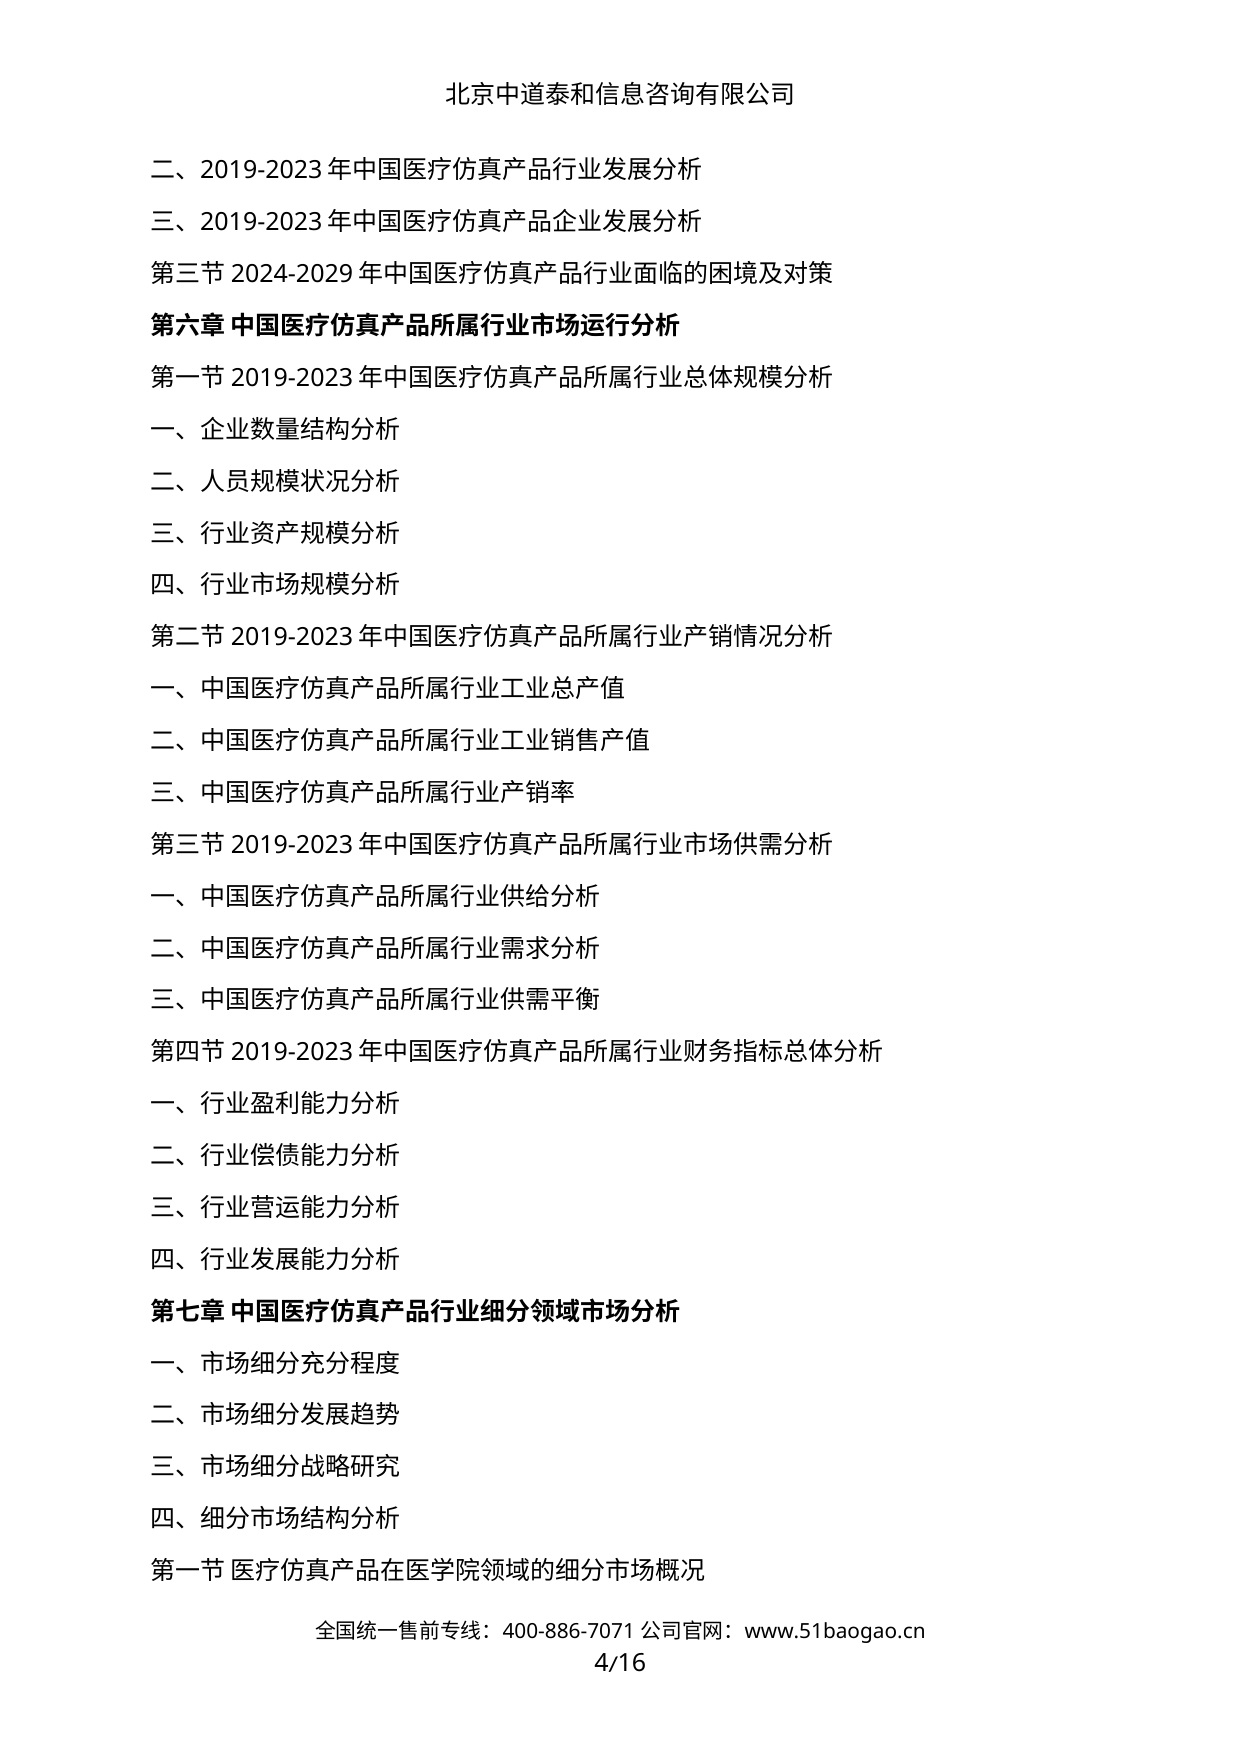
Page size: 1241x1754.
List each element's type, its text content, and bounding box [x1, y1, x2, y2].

text 第一节 医疗仿真产品在医学院领域的细分市场概况 [150, 1551, 1090, 1587]
text 一、企业数量结构分析 [150, 409, 1090, 446]
text 第七章 中国医疗仿真产品行业细分领域市场分析 [150, 1291, 1090, 1327]
text 二、中国医疗仿真产品所属行业需求分析 [150, 928, 1090, 964]
text 三、2019-2023年中国医疗仿真产品企业发展分析 [150, 202, 1090, 238]
text 第一节 2019-2023年中国医疗仿真产品所属行业总体规模分析 [150, 357, 1090, 394]
text 一、市场细分充分程度 [150, 1343, 1090, 1379]
text 一、行业盈利能力分析 [150, 1084, 1090, 1120]
text 二、人员规模状况分析 [150, 461, 1090, 497]
text 三、行业营运能力分析 [150, 1187, 1090, 1224]
text 第六章 中国医疗仿真产品所属行业市场运行分析 [150, 306, 1090, 342]
text 一、中国医疗仿真产品所属行业工业总产值 [150, 669, 1090, 705]
text 三、市场细分战略研究 [150, 1447, 1090, 1483]
text 第四节 2019-2023年中国医疗仿真产品所属行业财务指标总体分析 [150, 1032, 1090, 1068]
text 第三节 2024-2029年中国医疗仿真产品行业面临的困境及对策 [150, 254, 1090, 290]
text 四、细分市场结构分析 [150, 1499, 1090, 1535]
text 一、中国医疗仿真产品所属行业供给分析 [150, 876, 1090, 912]
text 二、2019-2023年中国医疗仿真产品行业发展分析 [150, 150, 1090, 186]
text 三、中国医疗仿真产品所属行业产销率 [150, 772, 1090, 809]
text 二、行业偿债能力分析 [150, 1136, 1090, 1172]
text 第二节 2019-2023年中国医疗仿真产品所属行业产销情况分析 [150, 617, 1090, 653]
text 四、行业市场规模分析 [150, 565, 1090, 601]
text 第三节 2019-2023年中国医疗仿真产品所属行业市场供需分析 [150, 824, 1090, 861]
text 二、市场细分发展趋势 [150, 1395, 1090, 1431]
text 三、中国医疗仿真产品所属行业供需平衡 [150, 980, 1090, 1016]
text 三、行业资产规模分析 [150, 513, 1090, 549]
text 四、行业发展能力分析 [150, 1239, 1090, 1276]
text 二、中国医疗仿真产品所属行业工业销售产值 [150, 721, 1090, 757]
